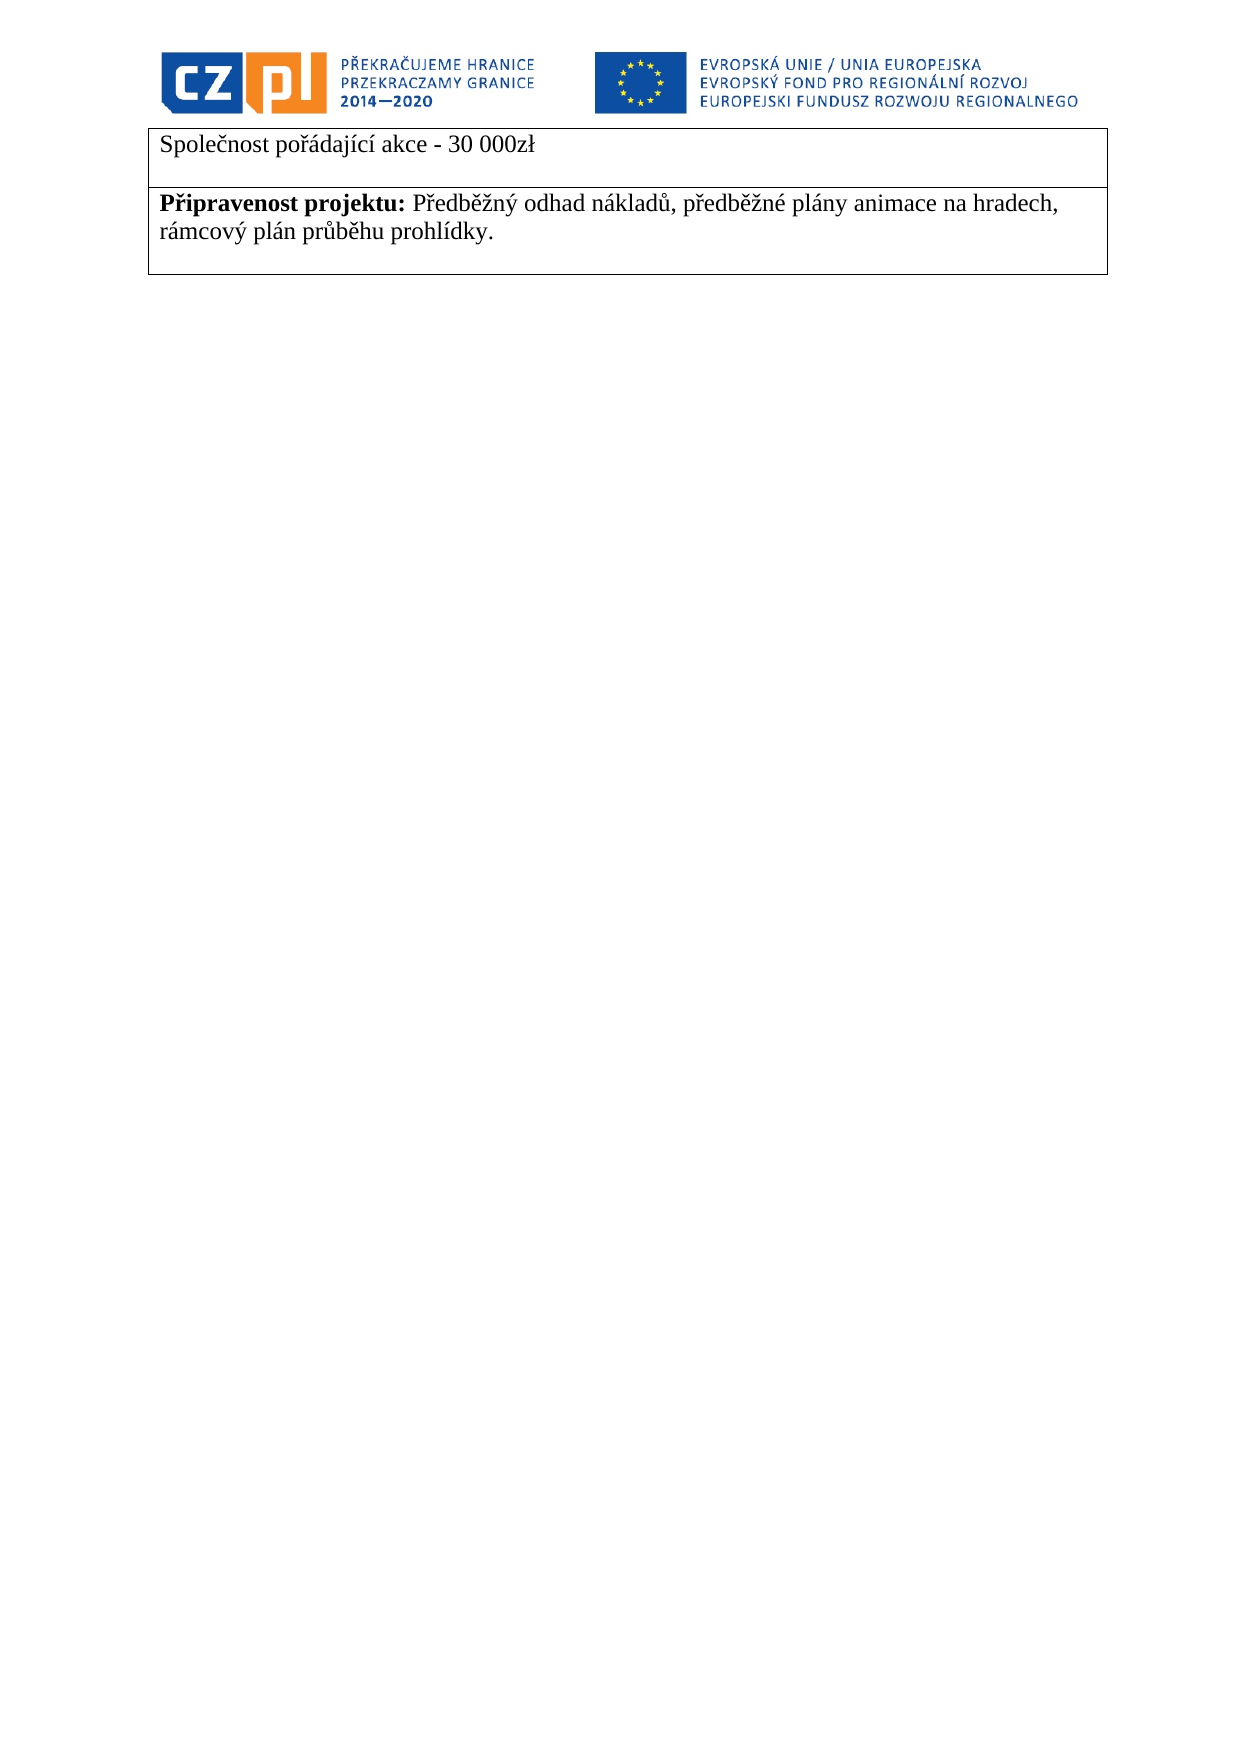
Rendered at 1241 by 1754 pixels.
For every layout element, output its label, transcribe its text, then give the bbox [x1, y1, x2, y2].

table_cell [149, 129, 1107, 187]
table_cell Připravenost projektu: Předběžný odhad nákladů, předběžné plány animace na hradech, rámcový plán průběhu prohlídky. [149, 188, 1107, 274]
picture [147, 37, 1093, 128]
